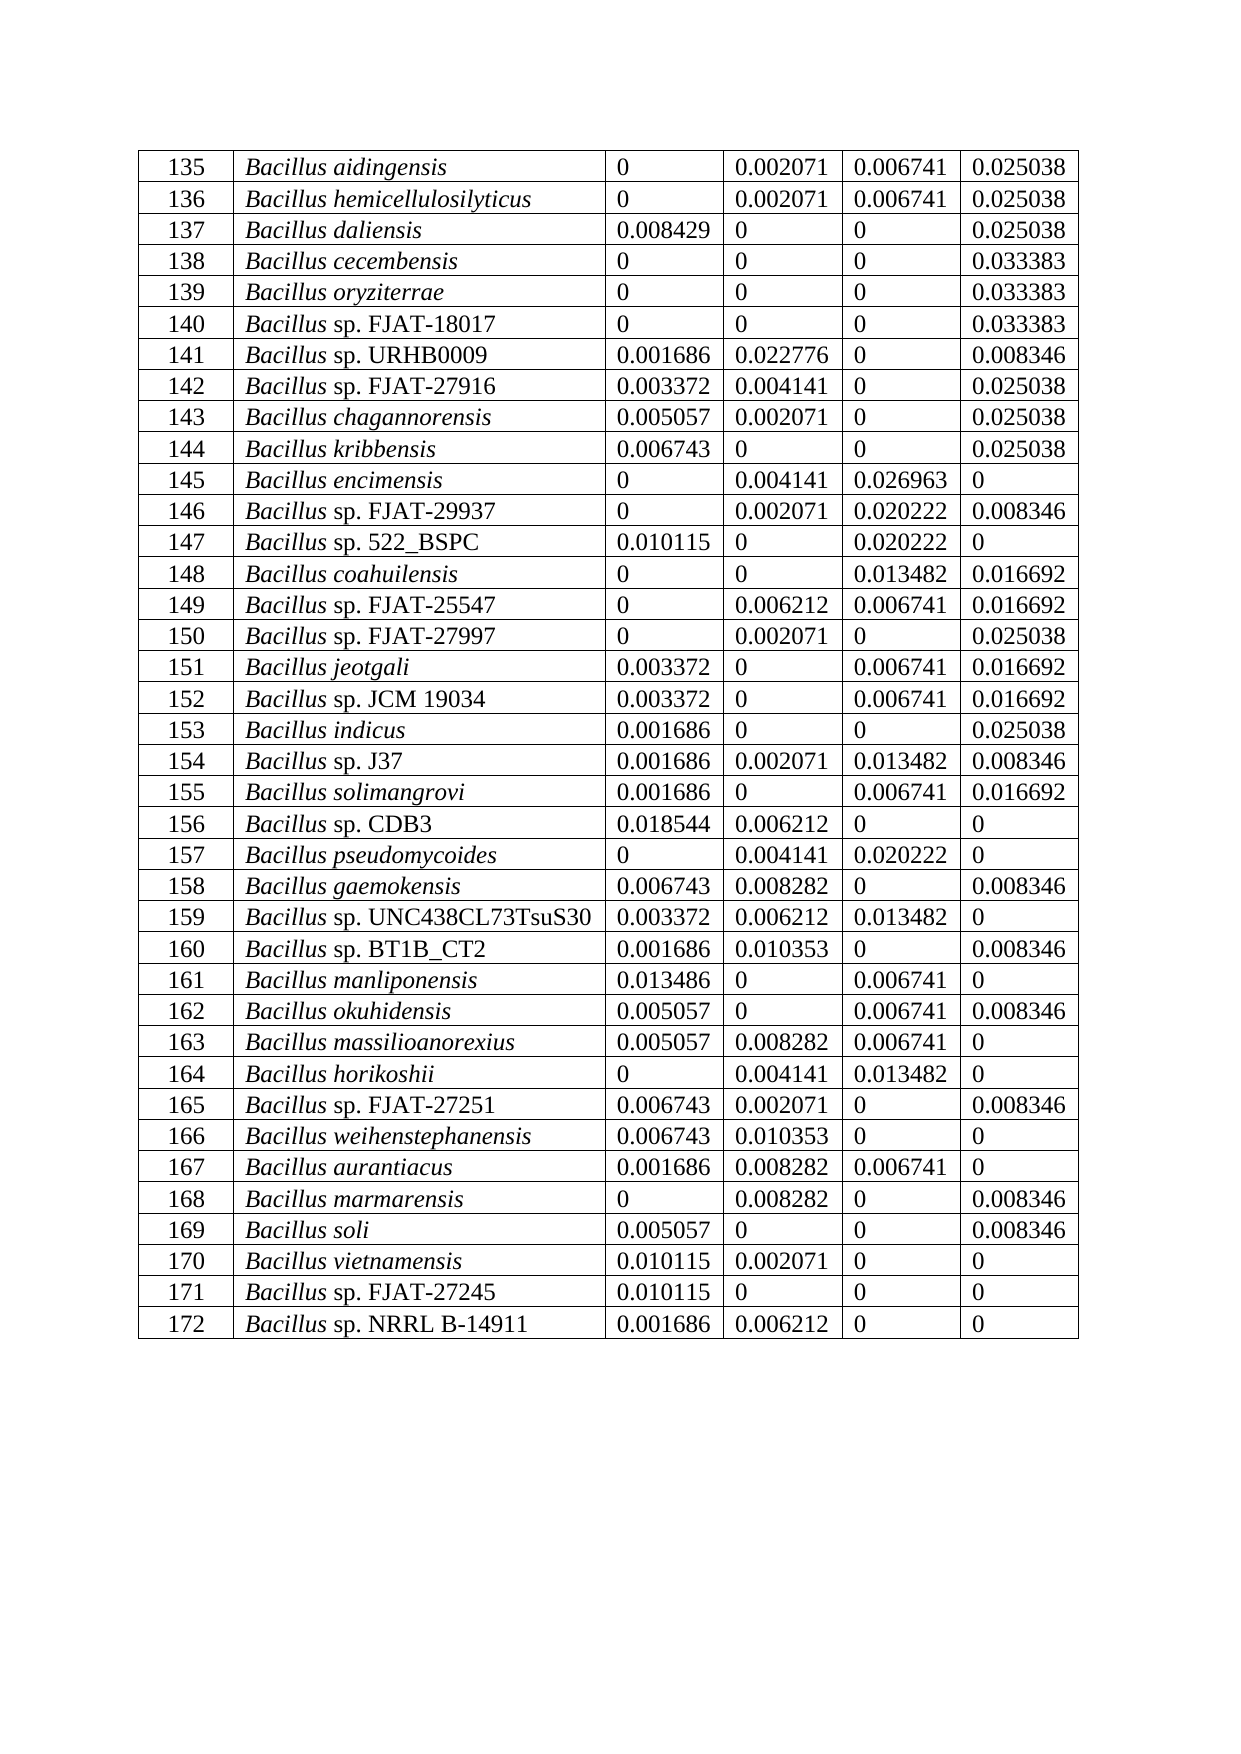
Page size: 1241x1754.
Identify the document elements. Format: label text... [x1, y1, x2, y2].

table_cell 0 [843, 339, 960, 369]
table_cell Bacillus oryziterrae [234, 276, 605, 306]
table_cell 0.006741 [843, 151, 960, 181]
table_cell Bacillus weihenstephanensis [234, 1120, 605, 1150]
table_cell 0 [606, 307, 723, 337]
table_cell 0.006212 [724, 589, 842, 619]
table_cell 0 [843, 214, 960, 244]
table_cell 0.006741 [843, 682, 960, 712]
table_cell 0.006212 [724, 1307, 842, 1337]
table_cell 0 [724, 964, 842, 994]
table_cell 0 [961, 807, 1078, 837]
table_cell Bacillus aurantiacus [234, 1151, 605, 1181]
table_cell 0 [724, 1276, 842, 1306]
table_cell 0.005057 [606, 995, 723, 1025]
table_cell 0.033383 [961, 245, 1078, 275]
table_cell 0.003372 [606, 651, 723, 681]
table_cell Bacillus sp. UNC438CL73TsuS30 [234, 901, 605, 931]
table_cell 0.033383 [961, 307, 1078, 337]
table_cell 0 [843, 1307, 960, 1337]
table_cell Bacillus daliensis [234, 214, 605, 244]
table_cell 156 [139, 807, 233, 837]
table_cell 0.016692 [961, 557, 1078, 587]
table_cell 0.025038 [961, 432, 1078, 462]
table_cell Bacillus okuhidensis [234, 995, 605, 1025]
table_cell 148 [139, 557, 233, 587]
table_cell 0.013482 [843, 1057, 960, 1087]
table_cell 0.013482 [843, 557, 960, 587]
table_cell 0 [724, 557, 842, 587]
table_cell 0.008346 [961, 932, 1078, 962]
table_cell 0.008282 [724, 1151, 842, 1181]
table_cell 0 [961, 964, 1078, 994]
table_cell 171 [139, 1276, 233, 1306]
table_cell 0 [843, 432, 960, 462]
table_cell 0.020222 [843, 839, 960, 869]
table_cell Bacillus vietnamensis [234, 1245, 605, 1275]
table_cell 154 [139, 745, 233, 775]
table_cell 160 [139, 932, 233, 962]
table_cell Bacillus sp. J37 [234, 745, 605, 775]
table_cell 0.006212 [724, 901, 842, 931]
table_cell 0.025038 [961, 182, 1078, 212]
table_cell 0 [724, 245, 842, 275]
table_cell 0.008346 [961, 339, 1078, 369]
table_cell 0.010353 [724, 932, 842, 962]
table_cell 0.008346 [961, 1089, 1078, 1119]
table_cell 0.025038 [961, 714, 1078, 744]
table_cell 0 [843, 870, 960, 900]
table_cell 0.006743 [606, 870, 723, 900]
table_cell 0 [961, 901, 1078, 931]
table_cell 0.002071 [724, 495, 842, 525]
table_cell 0.006741 [843, 995, 960, 1025]
table_cell 138 [139, 245, 233, 275]
table_cell 0.008346 [961, 495, 1078, 525]
table_cell 165 [139, 1089, 233, 1119]
table_cell 159 [139, 901, 233, 931]
table_cell Bacillus sp. FJAT-29937 [234, 495, 605, 525]
table_cell 0.006741 [843, 1151, 960, 1181]
table_cell 0.001686 [606, 339, 723, 369]
table_cell 0.006741 [843, 651, 960, 681]
table_cell 0 [843, 245, 960, 275]
table_cell 146 [139, 495, 233, 525]
table_cell 0 [606, 1182, 723, 1212]
table_cell 0.008346 [961, 1214, 1078, 1244]
table_cell 0 [843, 370, 960, 400]
table_cell 0.005057 [606, 1026, 723, 1056]
table_cell 0.006743 [606, 1089, 723, 1119]
table_cell 145 [139, 464, 233, 494]
table_cell 0.008346 [961, 995, 1078, 1025]
table_cell 0 [724, 432, 842, 462]
table_cell Bacillus sp. CDB3 [234, 807, 605, 837]
table_cell 0.005057 [606, 401, 723, 431]
table_cell 0 [724, 1214, 842, 1244]
table_cell 0 [843, 1089, 960, 1119]
table_cell 0.002071 [724, 620, 842, 650]
table_cell 0 [606, 182, 723, 212]
table_cell 0 [606, 245, 723, 275]
table_cell 0.002071 [724, 1089, 842, 1119]
table_cell Bacillus coahuilensis [234, 557, 605, 587]
table_cell Bacillus sp. FJAT-25547 [234, 589, 605, 619]
table_cell 0.001686 [606, 776, 723, 806]
table_cell 0.010115 [606, 526, 723, 556]
table_cell 143 [139, 401, 233, 431]
table_cell Bacillus pseudomycoides [234, 839, 605, 869]
table_cell Bacillus sp. 522_BSPC [234, 526, 605, 556]
table_cell 0.001686 [606, 714, 723, 744]
table_cell 0.004141 [724, 464, 842, 494]
table_cell 0 [843, 307, 960, 337]
table_cell 0.002071 [724, 401, 842, 431]
table_cell 161 [139, 964, 233, 994]
table_cell Bacillus sp. JCM 19034 [234, 682, 605, 712]
table_cell Bacillus marmarensis [234, 1182, 605, 1212]
table_cell 164 [139, 1057, 233, 1087]
table_cell 166 [139, 1120, 233, 1150]
table_cell 0.010115 [606, 1245, 723, 1275]
table_cell 0 [961, 464, 1078, 494]
table_cell 155 [139, 776, 233, 806]
table_cell 0.025038 [961, 401, 1078, 431]
table_cell 0.008346 [961, 745, 1078, 775]
table_cell 157 [139, 839, 233, 869]
table_cell 0 [606, 1057, 723, 1087]
table_cell 0.006741 [843, 776, 960, 806]
table_cell 0.008346 [961, 870, 1078, 900]
table_cell 0.013482 [843, 901, 960, 931]
table_cell 141 [139, 339, 233, 369]
table_cell Bacillus sp. FJAT-27251 [234, 1089, 605, 1119]
table_cell 0 [961, 1120, 1078, 1150]
table_cell 151 [139, 651, 233, 681]
table_cell 135 [139, 151, 233, 181]
table_cell 0 [606, 589, 723, 619]
table_cell 0.006741 [843, 589, 960, 619]
table_cell 139 [139, 276, 233, 306]
table_cell 0.016692 [961, 589, 1078, 619]
table_cell 0 [843, 1276, 960, 1306]
table_cell 0 [843, 401, 960, 431]
table_cell 0.010115 [606, 1276, 723, 1306]
table_cell 0.025038 [961, 620, 1078, 650]
table_cell 0.033383 [961, 276, 1078, 306]
table_cell 0.025038 [961, 370, 1078, 400]
table_cell 0 [961, 1307, 1078, 1337]
table_cell 0.026963 [843, 464, 960, 494]
table_cell 0.008282 [724, 1026, 842, 1056]
table_cell 0.006741 [843, 964, 960, 994]
table_cell 0 [724, 276, 842, 306]
table_cell 0.016692 [961, 776, 1078, 806]
table_cell 149 [139, 589, 233, 619]
table_cell 163 [139, 1026, 233, 1056]
table_cell 153 [139, 714, 233, 744]
table_cell 0.004141 [724, 839, 842, 869]
table_cell 136 [139, 182, 233, 212]
table_cell 0.005057 [606, 1214, 723, 1244]
table_cell 0.025038 [961, 214, 1078, 244]
table_cell 0 [961, 1276, 1078, 1306]
table_cell Bacillus soli [234, 1214, 605, 1244]
table_cell 0.016692 [961, 651, 1078, 681]
table_cell 162 [139, 995, 233, 1025]
table_cell Bacillus jeotgali [234, 651, 605, 681]
table_cell 170 [139, 1245, 233, 1275]
table_cell 0.006212 [724, 807, 842, 837]
table_cell 0.010353 [724, 1120, 842, 1150]
table_cell 0.008429 [606, 214, 723, 244]
table_cell 147 [139, 526, 233, 556]
table_cell 168 [139, 1182, 233, 1212]
table_cell 0.006743 [606, 1120, 723, 1150]
table_cell 0 [724, 682, 842, 712]
table_cell Bacillus kribbensis [234, 432, 605, 462]
table_cell 0 [724, 776, 842, 806]
table_cell 142 [139, 370, 233, 400]
table_cell 137 [139, 214, 233, 244]
table_cell 0.003372 [606, 682, 723, 712]
table_cell 0.006741 [843, 1026, 960, 1056]
table_cell 0 [961, 839, 1078, 869]
table_cell 0.002071 [724, 1245, 842, 1275]
table_cell 0 [606, 276, 723, 306]
table_cell 0.022776 [724, 339, 842, 369]
table_cell Bacillus hemicellulosilyticus [234, 182, 605, 212]
table_cell 0.020222 [843, 526, 960, 556]
table_cell 0 [961, 1151, 1078, 1181]
table_cell 0.001686 [606, 1307, 723, 1337]
table_cell 0.013482 [843, 745, 960, 775]
table_cell 0 [606, 620, 723, 650]
table_cell 150 [139, 620, 233, 650]
table_cell 0 [606, 464, 723, 494]
table_cell 0.002071 [724, 745, 842, 775]
table_cell Bacillus encimensis [234, 464, 605, 494]
table_cell 0 [843, 714, 960, 744]
table_cell 0 [724, 995, 842, 1025]
table_cell Bacillus massilioanorexius [234, 1026, 605, 1056]
table_cell 0.013486 [606, 964, 723, 994]
table_cell 0.001686 [606, 745, 723, 775]
table_cell 0.002071 [724, 151, 842, 181]
table_cell Bacillus sp. FJAT-27997 [234, 620, 605, 650]
table_cell Bacillus sp. FJAT-27245 [234, 1276, 605, 1306]
table_cell 0.002071 [724, 182, 842, 212]
table_cell 0.006741 [843, 182, 960, 212]
table_cell 0 [843, 932, 960, 962]
table_cell 0 [961, 526, 1078, 556]
table_cell Bacillus sp. FJAT-27916 [234, 370, 605, 400]
table_cell 0 [961, 1245, 1078, 1275]
table_cell 158 [139, 870, 233, 900]
table_cell 0 [843, 1245, 960, 1275]
table_cell 0 [606, 839, 723, 869]
table_cell Bacillus aidingensis [234, 151, 605, 181]
table_cell Bacillus solimangrovi [234, 776, 605, 806]
table_cell 0.018544 [606, 807, 723, 837]
table_cell 0 [843, 1120, 960, 1150]
table_cell 0 [843, 620, 960, 650]
table_cell 167 [139, 1151, 233, 1181]
table_cell 0.008282 [724, 870, 842, 900]
table_cell 0 [843, 1214, 960, 1244]
table_cell Bacillus sp. FJAT-18017 [234, 307, 605, 337]
table_cell 0.016692 [961, 682, 1078, 712]
table_cell 0 [843, 276, 960, 306]
table_cell 0 [724, 714, 842, 744]
table_cell 0 [843, 807, 960, 837]
table_cell 0.004141 [724, 1057, 842, 1087]
table_cell 0.003372 [606, 901, 723, 931]
table_cell Bacillus sp. NRRL B-14911 [234, 1307, 605, 1337]
table_cell Bacillus manliponensis [234, 964, 605, 994]
table_cell 0 [724, 307, 842, 337]
table_cell 140 [139, 307, 233, 337]
table_cell 0 [961, 1057, 1078, 1087]
table_cell Bacillus sp. BT1B_CT2 [234, 932, 605, 962]
table_cell 152 [139, 682, 233, 712]
table_cell 0.003372 [606, 370, 723, 400]
table_cell 0.008282 [724, 1182, 842, 1212]
table_cell 0 [606, 151, 723, 181]
table_cell 0 [961, 1026, 1078, 1056]
table_cell 0.008346 [961, 1182, 1078, 1212]
table_cell Bacillus horikoshii [234, 1057, 605, 1087]
table_cell Bacillus cecembensis [234, 245, 605, 275]
table_cell 0.020222 [843, 495, 960, 525]
table_cell 0 [724, 214, 842, 244]
table_cell 0.025038 [961, 151, 1078, 181]
table_cell 0.004141 [724, 370, 842, 400]
table_cell Bacillus chagannorensis [234, 401, 605, 431]
table_cell 0 [843, 1182, 960, 1212]
table_cell Bacillus gaemokensis [234, 870, 605, 900]
table_cell 0 [724, 526, 842, 556]
table_cell 0.006743 [606, 432, 723, 462]
table_cell 172 [139, 1307, 233, 1337]
table_cell 0.001686 [606, 1151, 723, 1181]
table_cell 144 [139, 432, 233, 462]
table_cell 0 [724, 651, 842, 681]
table_cell Bacillus sp. URHB0009 [234, 339, 605, 369]
table_cell Bacillus indicus [234, 714, 605, 744]
table_cell 0 [606, 495, 723, 525]
table_cell 0 [606, 557, 723, 587]
table_cell 169 [139, 1214, 233, 1244]
table_cell 0.001686 [606, 932, 723, 962]
